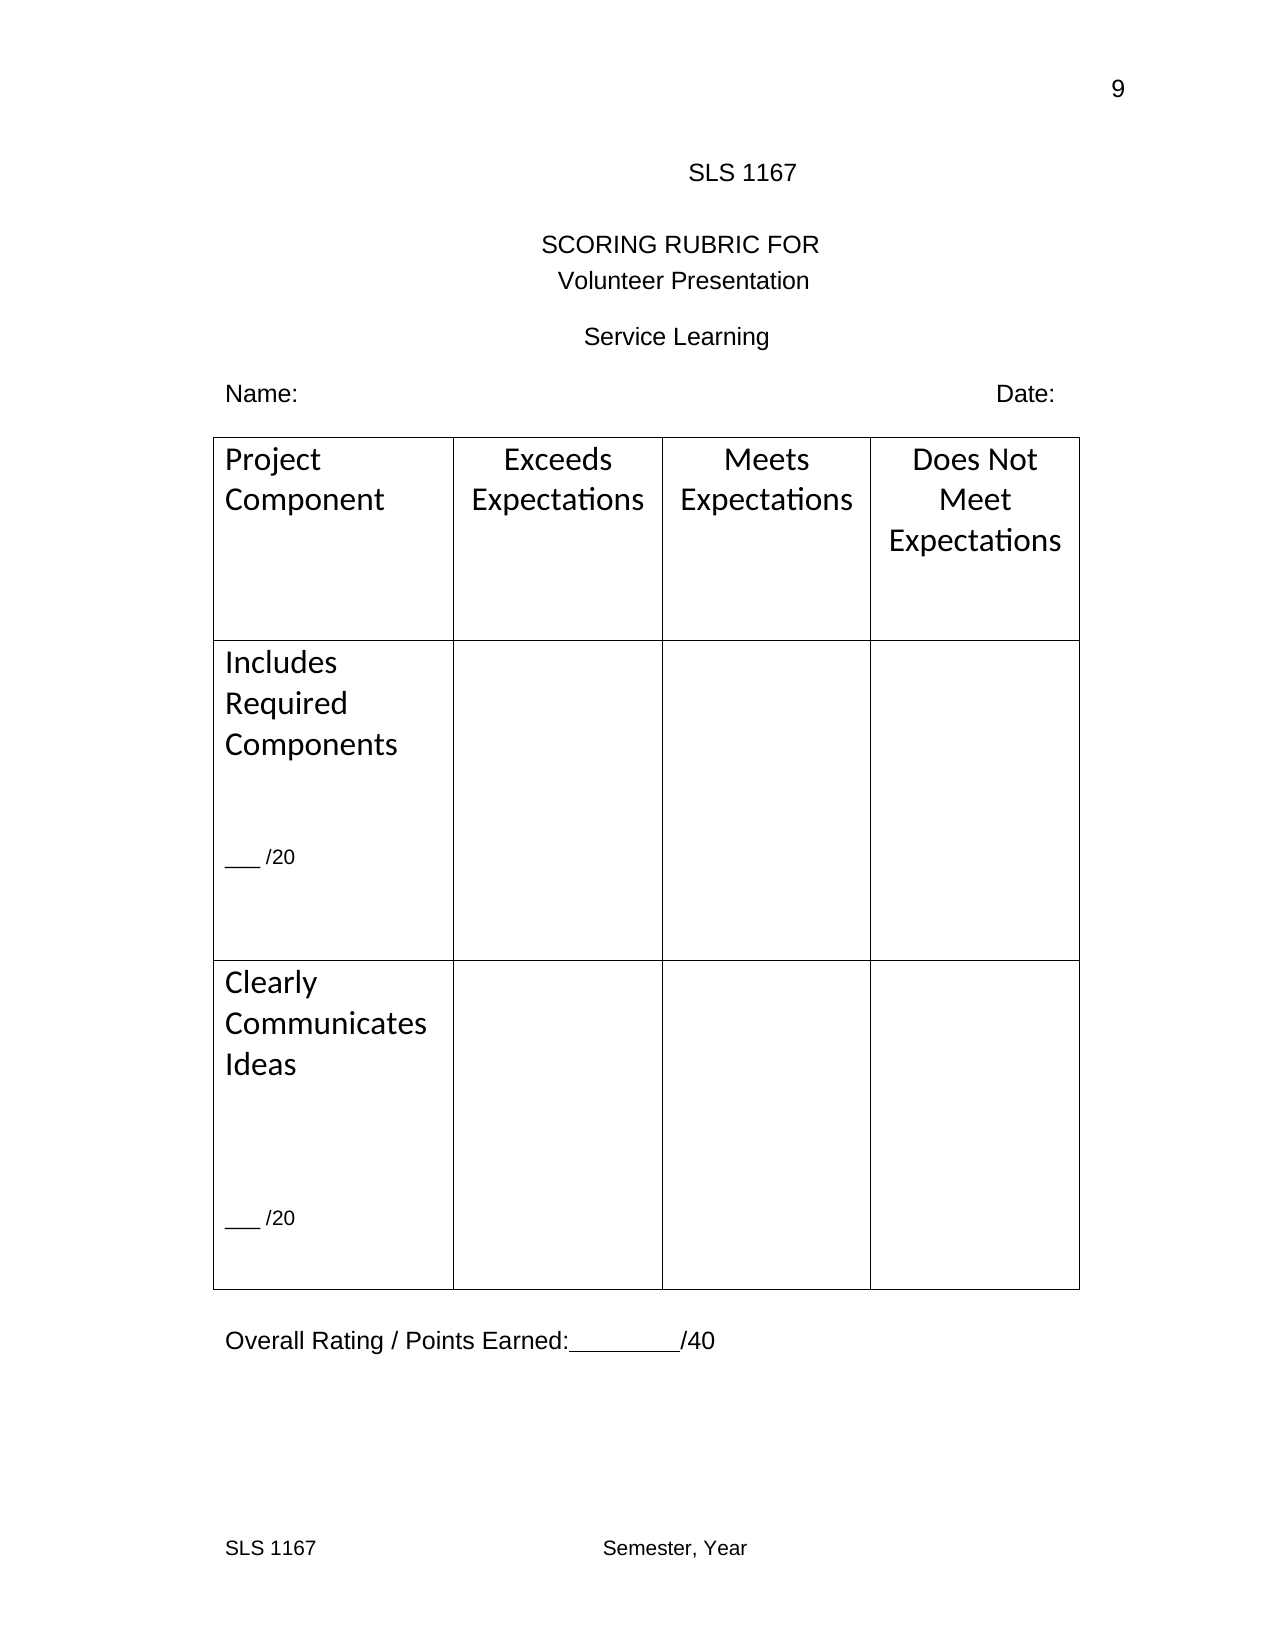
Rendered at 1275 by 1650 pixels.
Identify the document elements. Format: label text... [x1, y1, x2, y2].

table_cell [663, 641, 870, 960]
table_header Does Not Meet Expectations [871, 438, 1079, 640]
text SCORING RUBRIC FOR [235, 230, 1125, 259]
text Overall Rating / Points Earned: /40 [225, 1326, 1125, 1354]
table_header Exceeds Expectations [454, 438, 662, 640]
table_cell [454, 961, 662, 1288]
table_header Meets Expectations [663, 438, 870, 640]
table_cell [663, 961, 870, 1288]
text SLS 1167 [235, 157, 1250, 186]
text Volunteer Presentation [235, 266, 1125, 295]
table_header Project Component [214, 438, 453, 640]
text Service Learning [225, 322, 1128, 350]
table_cell [454, 641, 662, 960]
table_cell [871, 961, 1079, 1288]
table_cell Includes Required Components ___ /20 [214, 641, 453, 960]
text Name: Date: [225, 379, 1128, 408]
table_cell Clearly Communicates Ideas ___ /20 [214, 961, 453, 1288]
table_cell [871, 641, 1079, 960]
